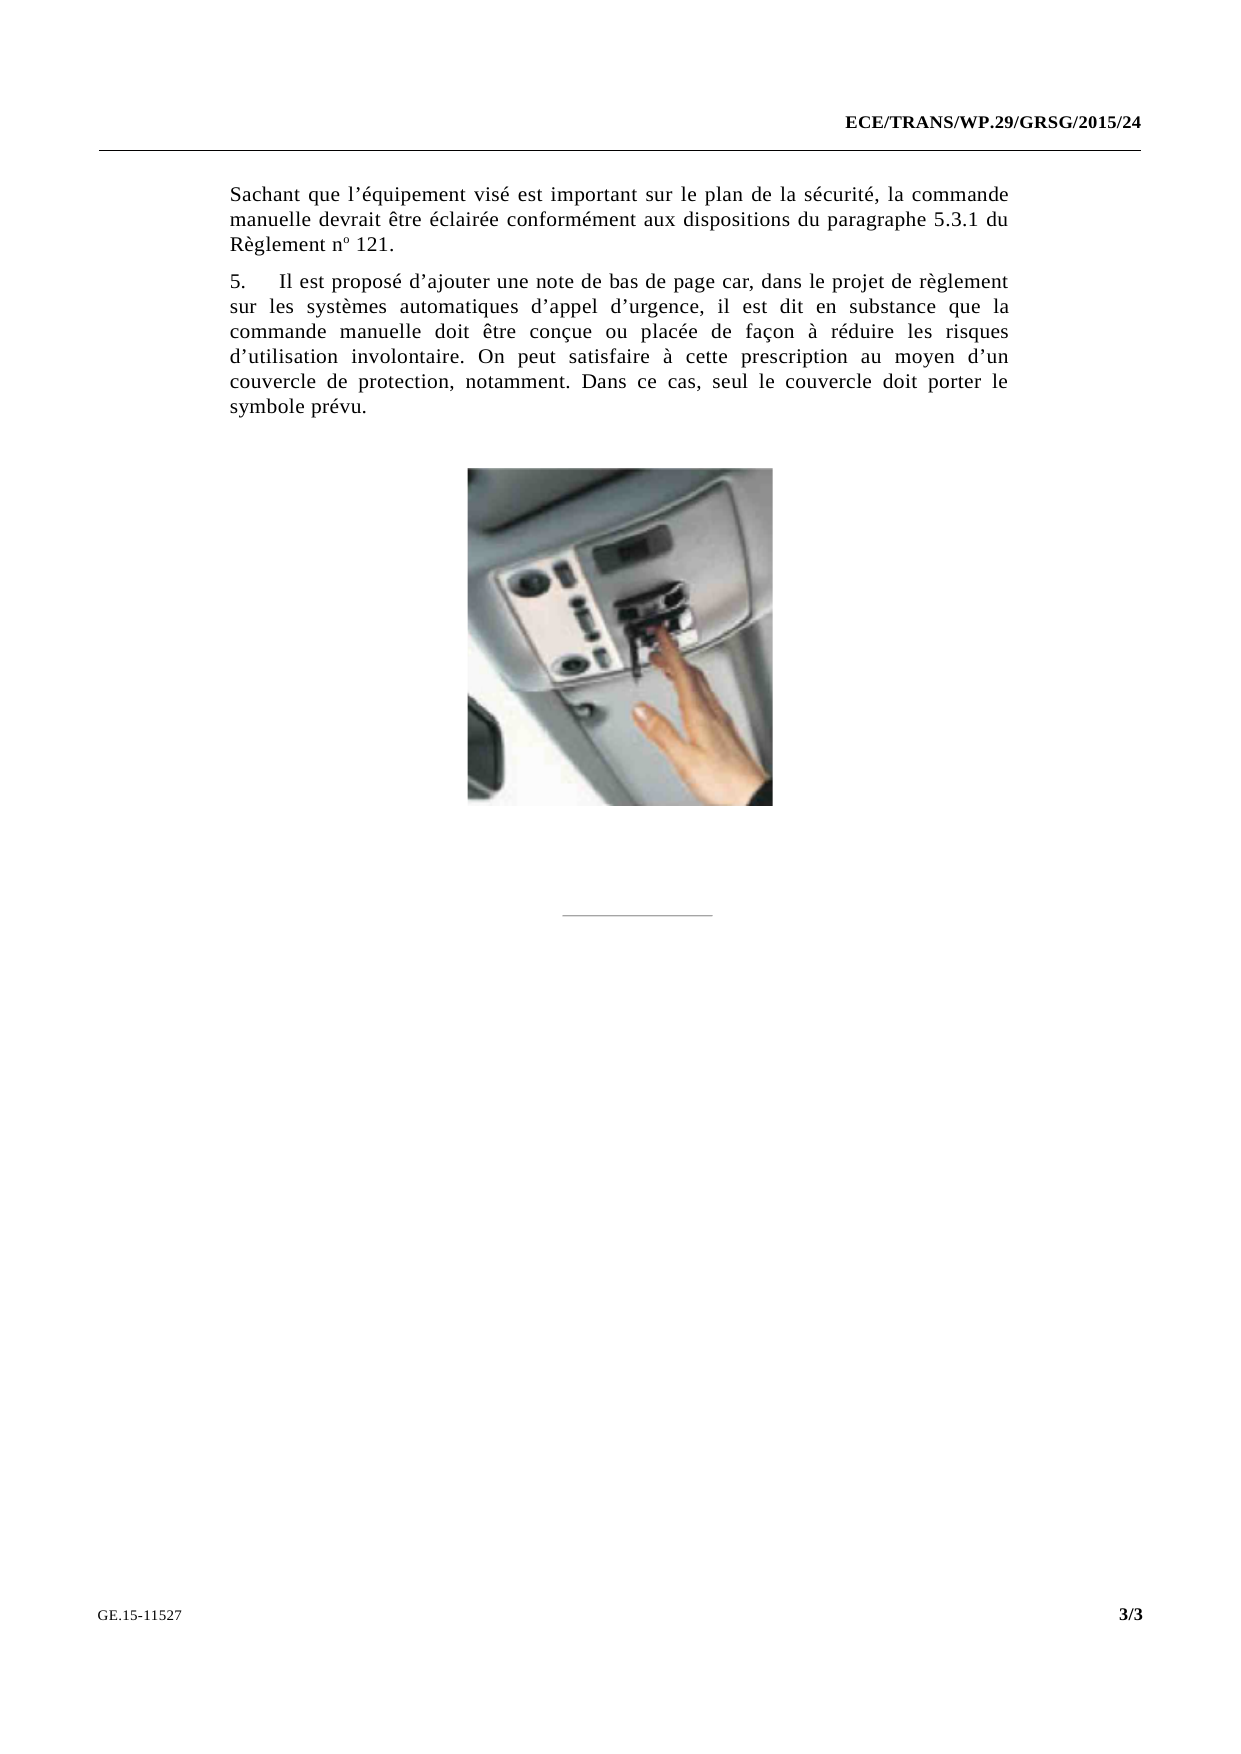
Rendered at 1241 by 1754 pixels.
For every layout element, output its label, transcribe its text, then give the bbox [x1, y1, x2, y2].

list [229, 181, 1011, 256]
list Il est proposé d’ajouter une note de bas de page car, dans le projet de règlement sur les systèmes automatiques d’appel d’urgence, il est dit en substance que la commande manuelle doit être conçue ou placée de façon à réduire les risques d’utilisation involontaire. On peut satisfaire à cette prescription au moyen d’un couvercle de protection, notamment. Dans ce cas, seul le couvercle doit porter le symbole prévu. [229, 269, 1011, 419]
picture [467, 468, 773, 806]
